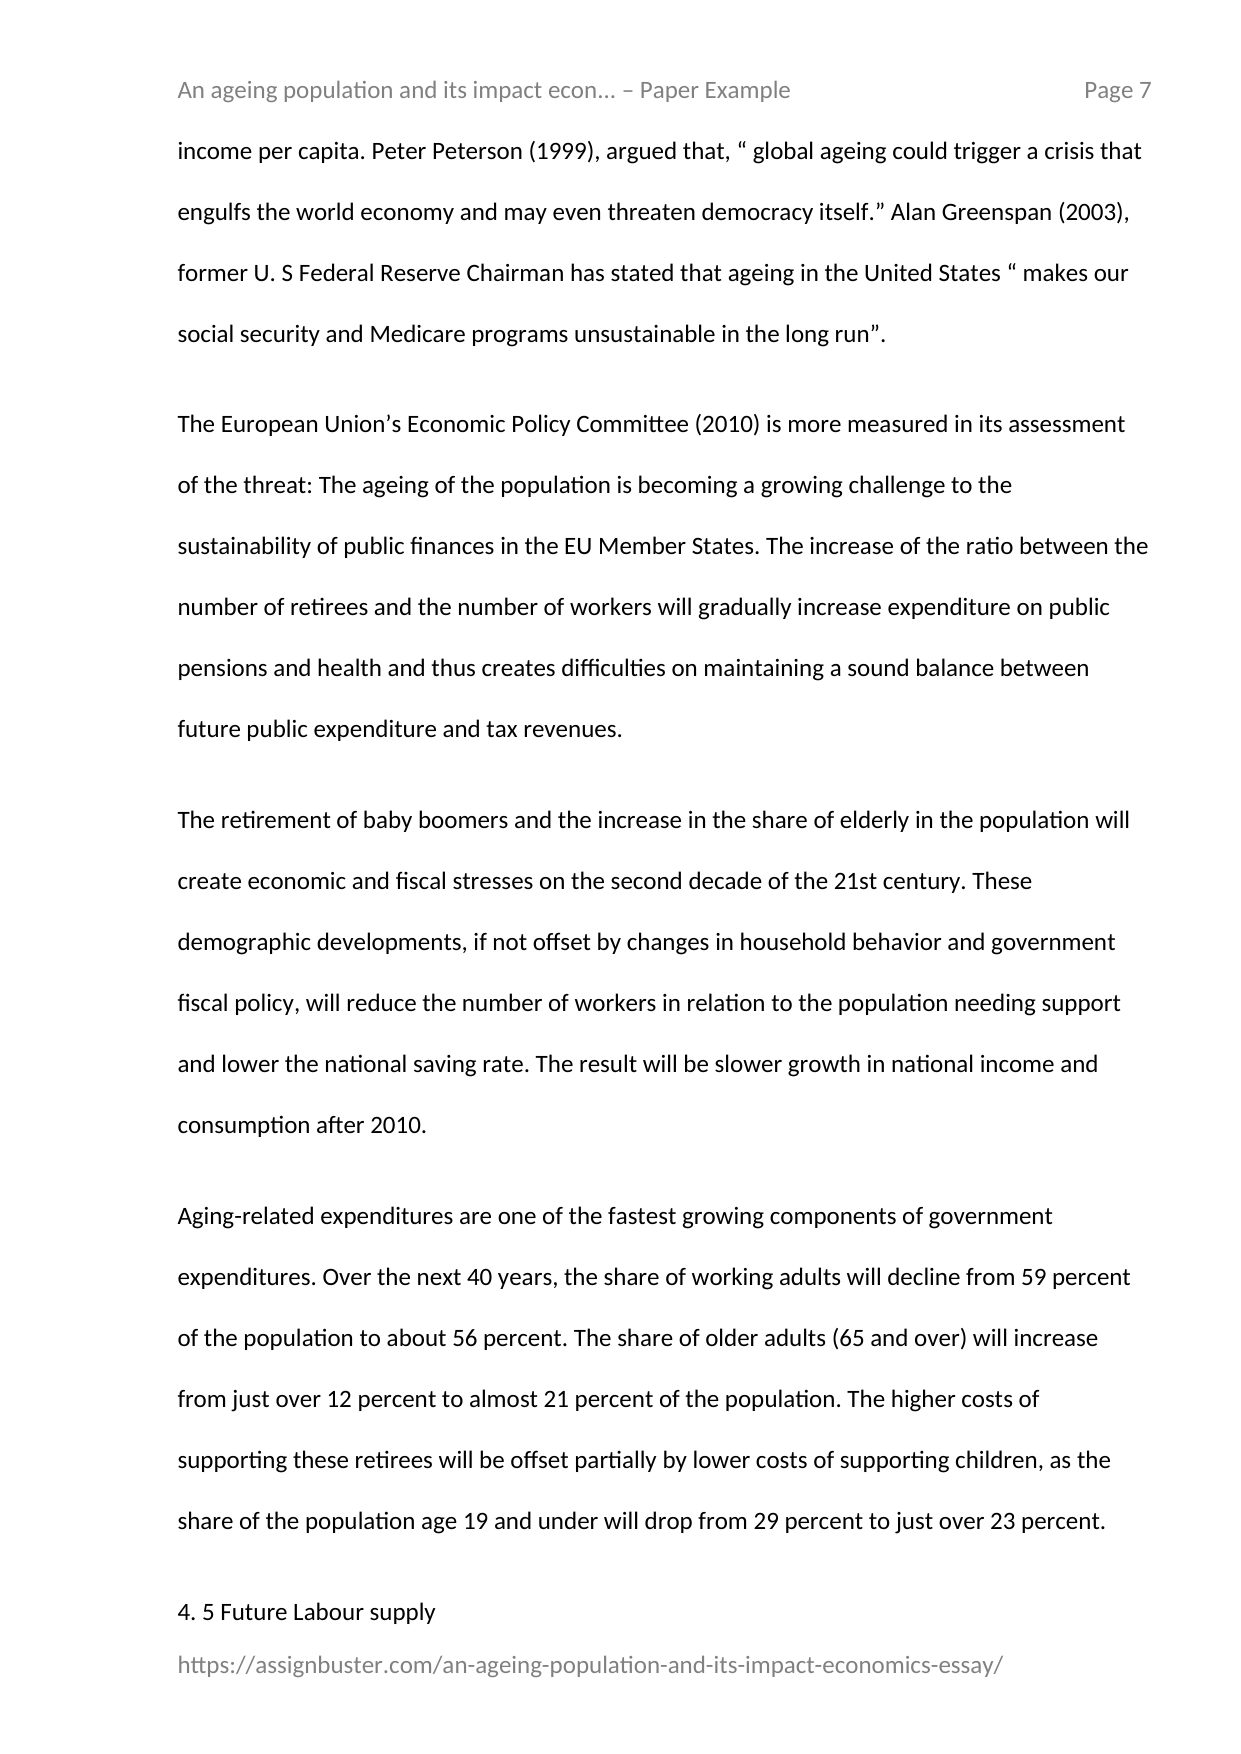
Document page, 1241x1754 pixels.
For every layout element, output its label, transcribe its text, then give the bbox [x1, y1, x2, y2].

text Aging-related expenditures are one of the fastest growing components of government expenditures. Over the next 40 years, the share of working adults will decline from 59 percent of the population to about 56 percent. The share of older adults (65 and over) will increase from just over 12 percent to almost 21 percent of the population. The higher costs of supporting these retirees will be offset partially by lower costs of supporting children, as the share of the population age 19 and under will drop from 29 percent to just over 23 percent. [177, 1200, 1152, 1536]
text The retirement of baby boomers and the increase in the share of elderly in the population will create economic and fiscal stresses on the second decade of the 21st century. These demographic developments, if not offset by changes in household behavior and government fiscal policy, will reduce the number of workers in relation to the population needing support and lower the national saving rate. The result will be slower growth in national income and consumption after 2010. [177, 804, 1152, 1140]
text The European Union’s Economic Policy Committee (2010) is more measured in its assessment of the threat: The ageing of the population is becoming a growing challenge to the sustainability of public finances in the EU Member States. The increase of the ratio between the number of retirees and the number of workers will gradually increase expenditure on public pensions and health and thus creates difficulties on maintaining a sound balance between future public expenditure and tax revenues. [177, 408, 1152, 744]
text 4. 5 Future Labour supply [177, 1596, 1152, 1626]
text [177, 135, 1152, 348]
